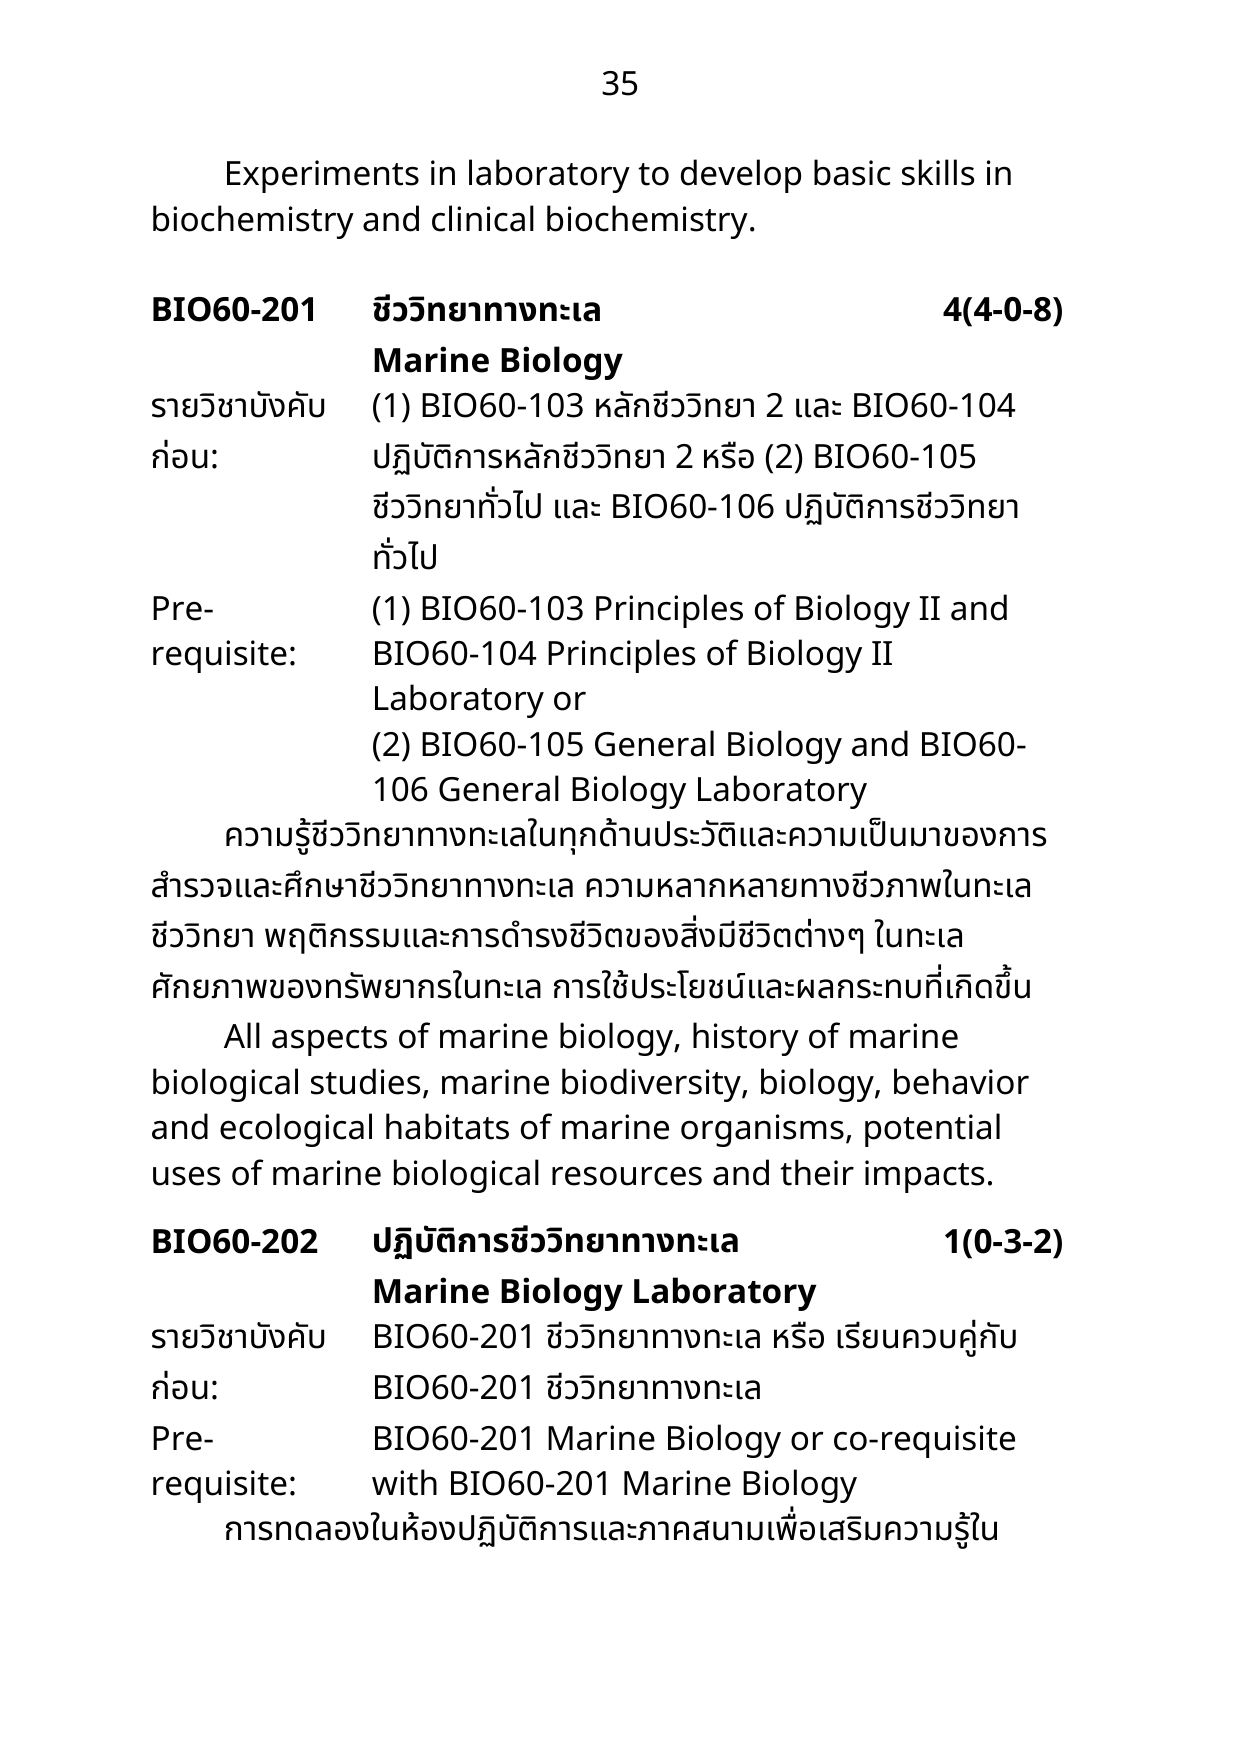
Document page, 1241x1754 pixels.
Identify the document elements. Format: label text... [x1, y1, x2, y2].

table_header BIO60-202 [139, 1218, 360, 1313]
table_cell Pre-requisite: [139, 584, 360, 811]
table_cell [139, 1505, 1079, 1556]
table_cell BIO60-201 Marine Biology or co-requisite with BIO60-201 Marine Biology [360, 1415, 1079, 1505]
table_header ปฏิบัติการชีววิทยาทางทะเล Marine Biology Laboratory [360, 1218, 927, 1313]
table_cell (1) BIO60-103 หลักชีววิทยา 2 และ BIO60-104 ปฏิบัติการหลักชีววิทยา 2หรือ (2) BIO60-105 ชีววิทยาทั่วไป และ BIO60-106 ปฏิบัติการชีววิทยาทั่วไป [360, 382, 1079, 584]
table_cell Pre-requisite: [139, 1415, 360, 1505]
table_cell ความรู้ชีววิทยาทางทะเลในทุกด้านประวัติและความเป็นมาของการสำรวจและศึกษาชีววิทยาทางทะเล ความหลากหลายทางชีวภาพในทะเล ชีววิทยา พฤติกรรมและการดำรงชีวิตของสิ่งมีชีวิตต่างๆ ในทะเล ศักยภาพของทรัพยากรในทะเล การใช้ประโยชน์และผลกระทบที่เกิดขึ้น [139, 811, 1079, 1013]
table_header BIO60-201 [139, 286, 360, 382]
table_cell รายวิชาบังคับก่อน: [139, 382, 360, 584]
table_cell (1) BIO60-103 Principles of Biology II and BIO60-104 Principles of Biology II Laboratory or (2) BIO60-105 General Biology and BIO60-106 General Biology Laboratory [360, 584, 1079, 811]
table_header 4(4-0-8) [927, 286, 1079, 382]
table_cell All aspects of marine biology, history of marine biological studies, marine biodiversity, biology, behavior and ecological habitats of marine organisms, potential uses of marine biological resources and their impacts. [139, 1013, 1079, 1195]
table_header ชีววิทยาทางทะเล Marine Biology [360, 286, 927, 382]
table_cell รายวิชาบังคับก่อน: [139, 1313, 360, 1414]
table_header 1(0-3-2) [927, 1218, 1079, 1313]
table_cell Experiments in laboratory to develop basic skills in biochemistry and clinical biochemistry. [139, 150, 1079, 241]
table_cell BIO60-201 ชีววิทยาทางทะเล หรือ เรียนควบคู่กับ BIO60-201 ชีววิทยาทางทะเล [360, 1313, 1079, 1414]
